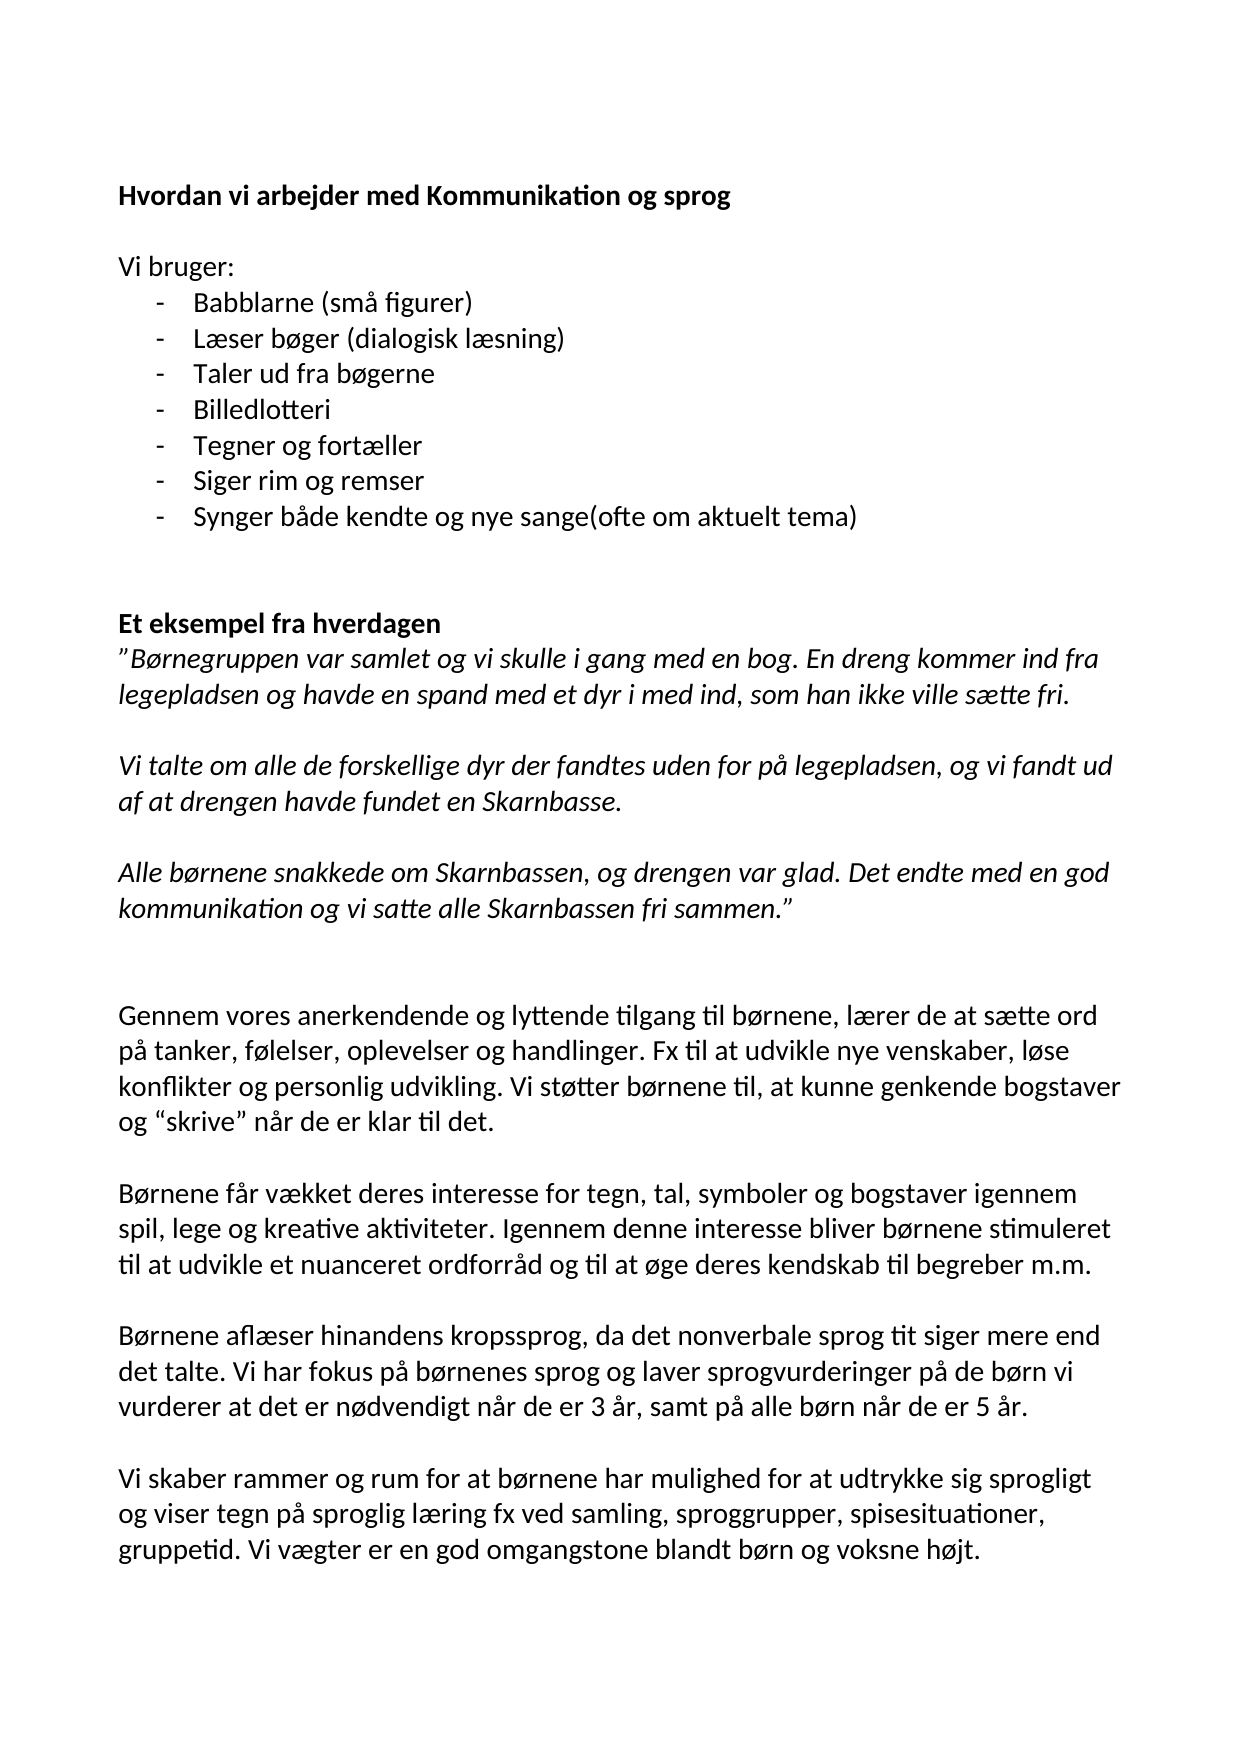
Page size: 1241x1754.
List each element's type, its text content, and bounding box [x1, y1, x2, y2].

text Vi skaber rammer og rum for at børnene har mulighed for at udtrykke sig sprogligt og viser tegn på sproglig læring fx ved samling, sproggrupper, spisesituationer, gruppetid. Vi vægter er en god omgangstone blandt børn og voksne højt. [118, 1460, 1122, 1567]
list Taler ud fra bøgerne [156, 355, 1122, 391]
list Siger rim og remser [156, 462, 1122, 498]
list Læser bøger (dialogisk læsning) [156, 320, 1122, 355]
text Børnene aflæser hinandens kropssprog, da det nonverbale sprog tit siger mere end det talte. Vi har fokus på børnenes sprog og laver sprogvurderinger på de børn vi vurderer at det er nødvendigt når de er 3 år, samt på alle børn når de er 5 år. [118, 1317, 1122, 1424]
text Gennem vores anerkendende og lyttende tilgang til børnene, lærer de at sætte ord på tanker, følelser, oplevelser og handlinger. Fx til at udvikle nye venskaber, løse konflikter og personlig udvikling. Vi støtter børnene til, at kunne genkende bogstaver og “skrive” når de er klar til det. [118, 997, 1122, 1139]
list Billedlotteri [156, 391, 1122, 427]
text Børnene får vækket deres interesse for tegn, tal, symboler og bogstaver igennem spil, lege og kreative aktiviteter. Igennem denne interesse bliver børnene stimuleret til at udvikle et nuanceret ordforråd og til at øge deres kendskab til begreber m.m. [118, 1175, 1122, 1282]
text Et eksempel fra hverdagen [118, 605, 1122, 640]
list Babblarne (små figurer) [156, 284, 1122, 320]
list Synger både kendte og nye sange(ofte om aktuelt tema) [156, 498, 1122, 533]
text ”Børnegruppen var samlet og vi skulle i gang med en bog. En dreng kommer ind fra legepladsen og havde en spand med et dyr i med ind, som han ikke ville sætte fri. [118, 640, 1122, 712]
text Vi bruger: [118, 248, 1122, 284]
text Alle børnene snakkede om Skarnbassen, og drengen var glad. Det endte med en god kommunikation og vi satte alle Skarnbassen fri sammen.” [118, 854, 1122, 925]
text Hvordan vi arbejder med Kommunikation og sprog [118, 177, 1122, 213]
text Vi talte om alle de forskellige dyr der fandtes uden for på legepladsen, og vi fandt ud af at drengen havde fundet en Skarnbasse. [118, 747, 1122, 818]
list Tegner og fortæller [156, 427, 1122, 462]
